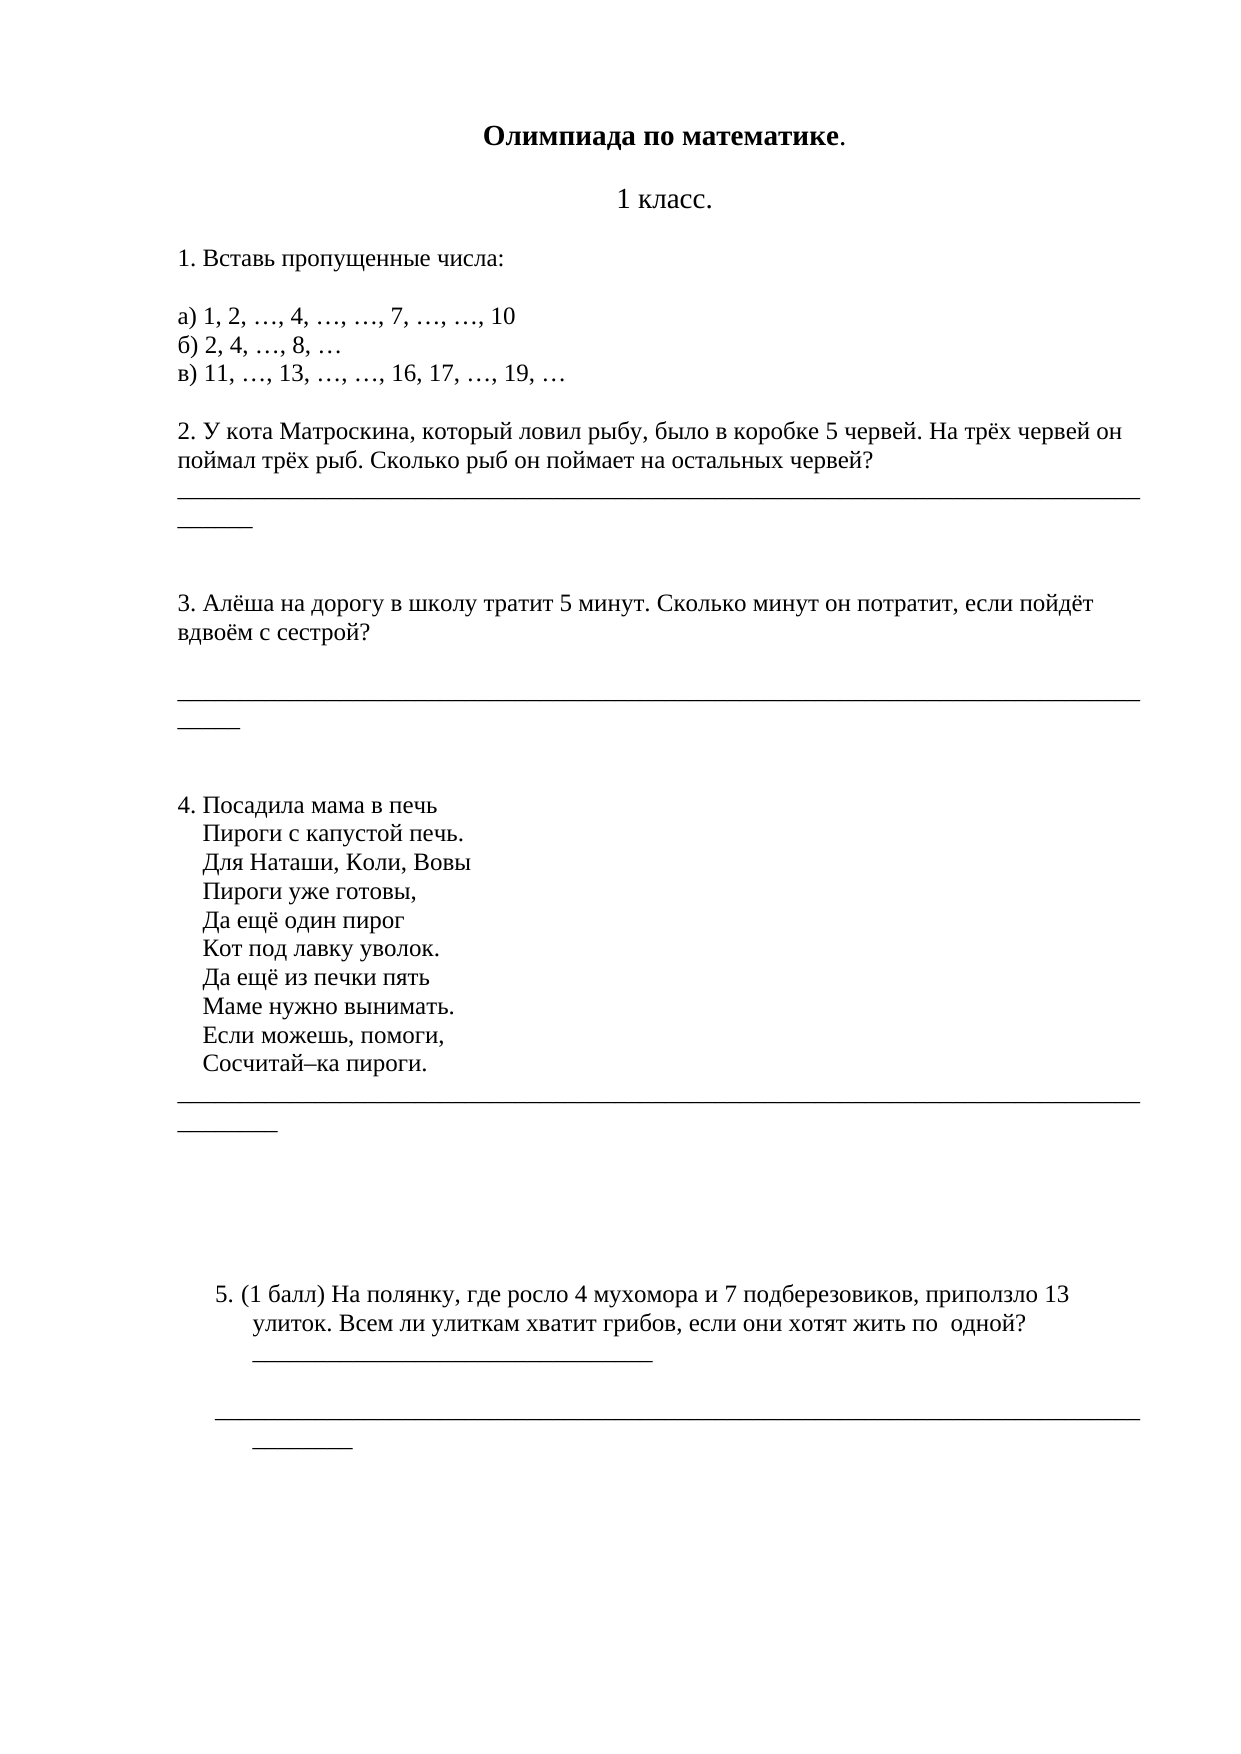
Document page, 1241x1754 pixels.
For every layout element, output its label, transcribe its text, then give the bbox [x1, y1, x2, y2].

text в) 11, …, 13, …, …, 16, 17, …, 19, … [177, 358, 1152, 387]
text 3. Алёша на дорогу в школу тратит 5 минут. Сколько минут он потратит, если пойдёт вдвоём с сестрой? [177, 588, 1152, 646]
text 5. (1 балл) На полянку, где росло 4 мухомора и 7 подберезовиков, приползло 13 улиток. Всем ли улиткам хватит грибов, если они хотят жить по одной?________________________________ [215, 1279, 1152, 1365]
text _____________________________________________________________________________________ [177, 1077, 1152, 1135]
text Пироги уже готовы, [177, 876, 1152, 905]
text Пироги с капустой печь. [177, 818, 1152, 847]
text __________________________________________________________________________________ [215, 1394, 1152, 1452]
text Да ещё из печки пять [177, 962, 1152, 991]
text 1 класс. [177, 181, 1152, 214]
text Кот под лавку уволок. [177, 933, 1152, 962]
text 1. Вставь пропущенные числа: [177, 243, 1152, 272]
text Да ещё один пирог [177, 905, 1152, 933]
text Если можешь, помоги, [177, 1020, 1152, 1048]
text ___________________________________________________________________________________ [177, 473, 1152, 531]
text а) 1, 2, …, 4, …, …, 7, …, …, 10 [177, 301, 1152, 330]
text __________________________________________________________________________________ [177, 675, 1152, 732]
text Сосчитай–ка пироги. [177, 1048, 1152, 1077]
text 4. Посадила мама в печь [177, 790, 1152, 818]
text Маме нужно вынимать. [177, 991, 1152, 1020]
text Олимпиада по математике. [177, 118, 1152, 152]
text 2. У кота Матроскина, который ловил рыбу, было в коробке 5 червей. На трёх червей он поймал трёх рыб. Сколько рыб он поймает на остальных червей? [177, 416, 1152, 473]
text б) 2, 4, …, 8, … [177, 330, 1152, 358]
text Для Наташи, Коли, Вовы [177, 847, 1152, 876]
